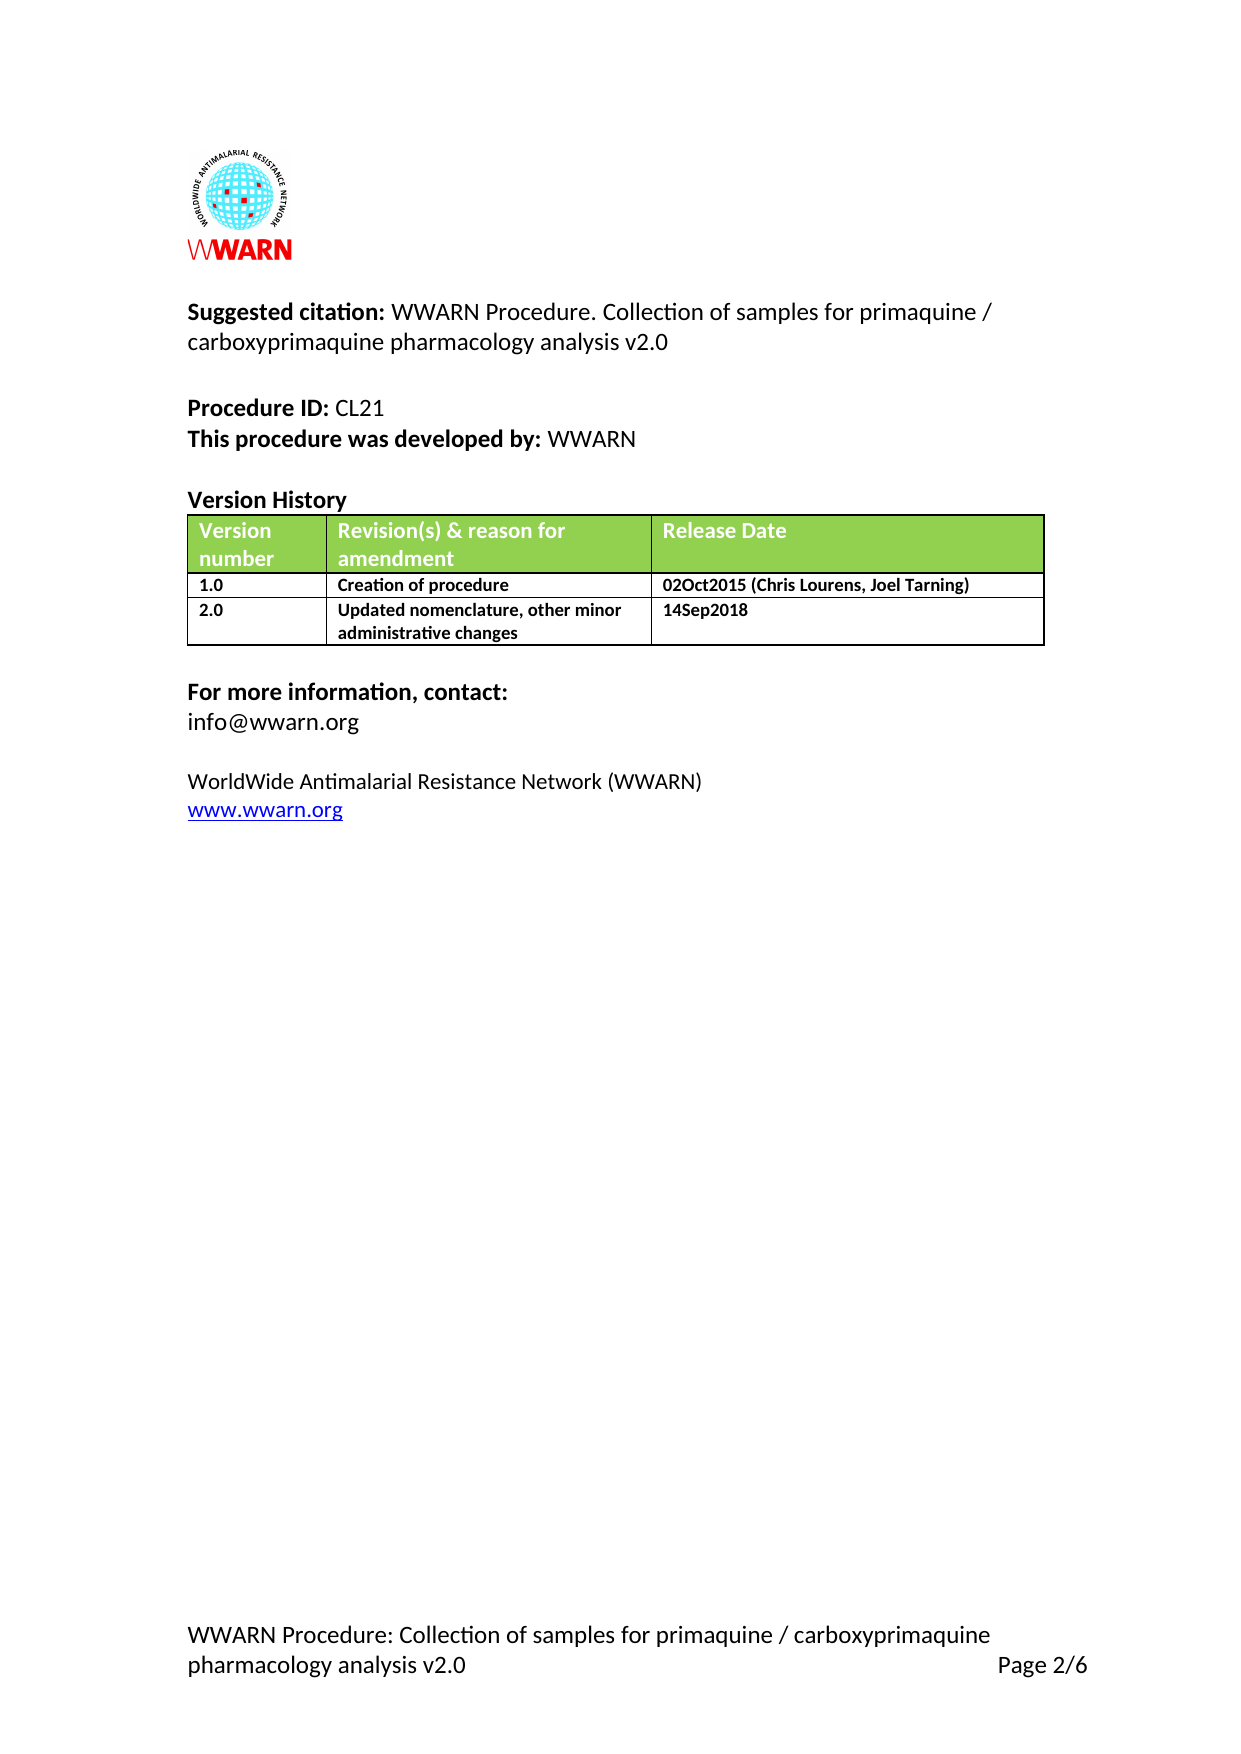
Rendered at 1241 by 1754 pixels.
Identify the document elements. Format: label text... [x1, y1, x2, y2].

table_cell Updated nomenclature, other minor administrative changes [327, 598, 651, 644]
picture [187, 150, 292, 260]
subtitle Procedure ID: CL21 [187, 392, 1053, 423]
table_cell 14Sep2018 [652, 598, 1043, 644]
text WorldWide Antimalarial Resistance Network (WWARN) www.wwarn.org [187, 767, 1053, 823]
subtitle This procedure was developed by: WWARN [187, 423, 1053, 453]
table_header Version number [188, 516, 326, 572]
subtitle Version History [187, 484, 1053, 514]
text info@wwarn.org [187, 706, 1053, 737]
table_cell 1.0 [188, 574, 326, 596]
table_cell Creation of procedure [327, 574, 651, 596]
subtitle For more information, contact: [187, 676, 1053, 706]
table_header Revision(s) & reason for amendment [327, 516, 651, 572]
table_cell 02Oct2015 (Chris Lourens, Joel Tarning) [652, 574, 1043, 596]
table_cell 2.0 [188, 598, 326, 644]
table_header Release Date [652, 516, 1043, 572]
subtitle Suggested citation: WWARN Procedure. Collection of samples for primaquine / carboxyprimaquine pharmacology analysis v2.0 [187, 296, 1053, 357]
